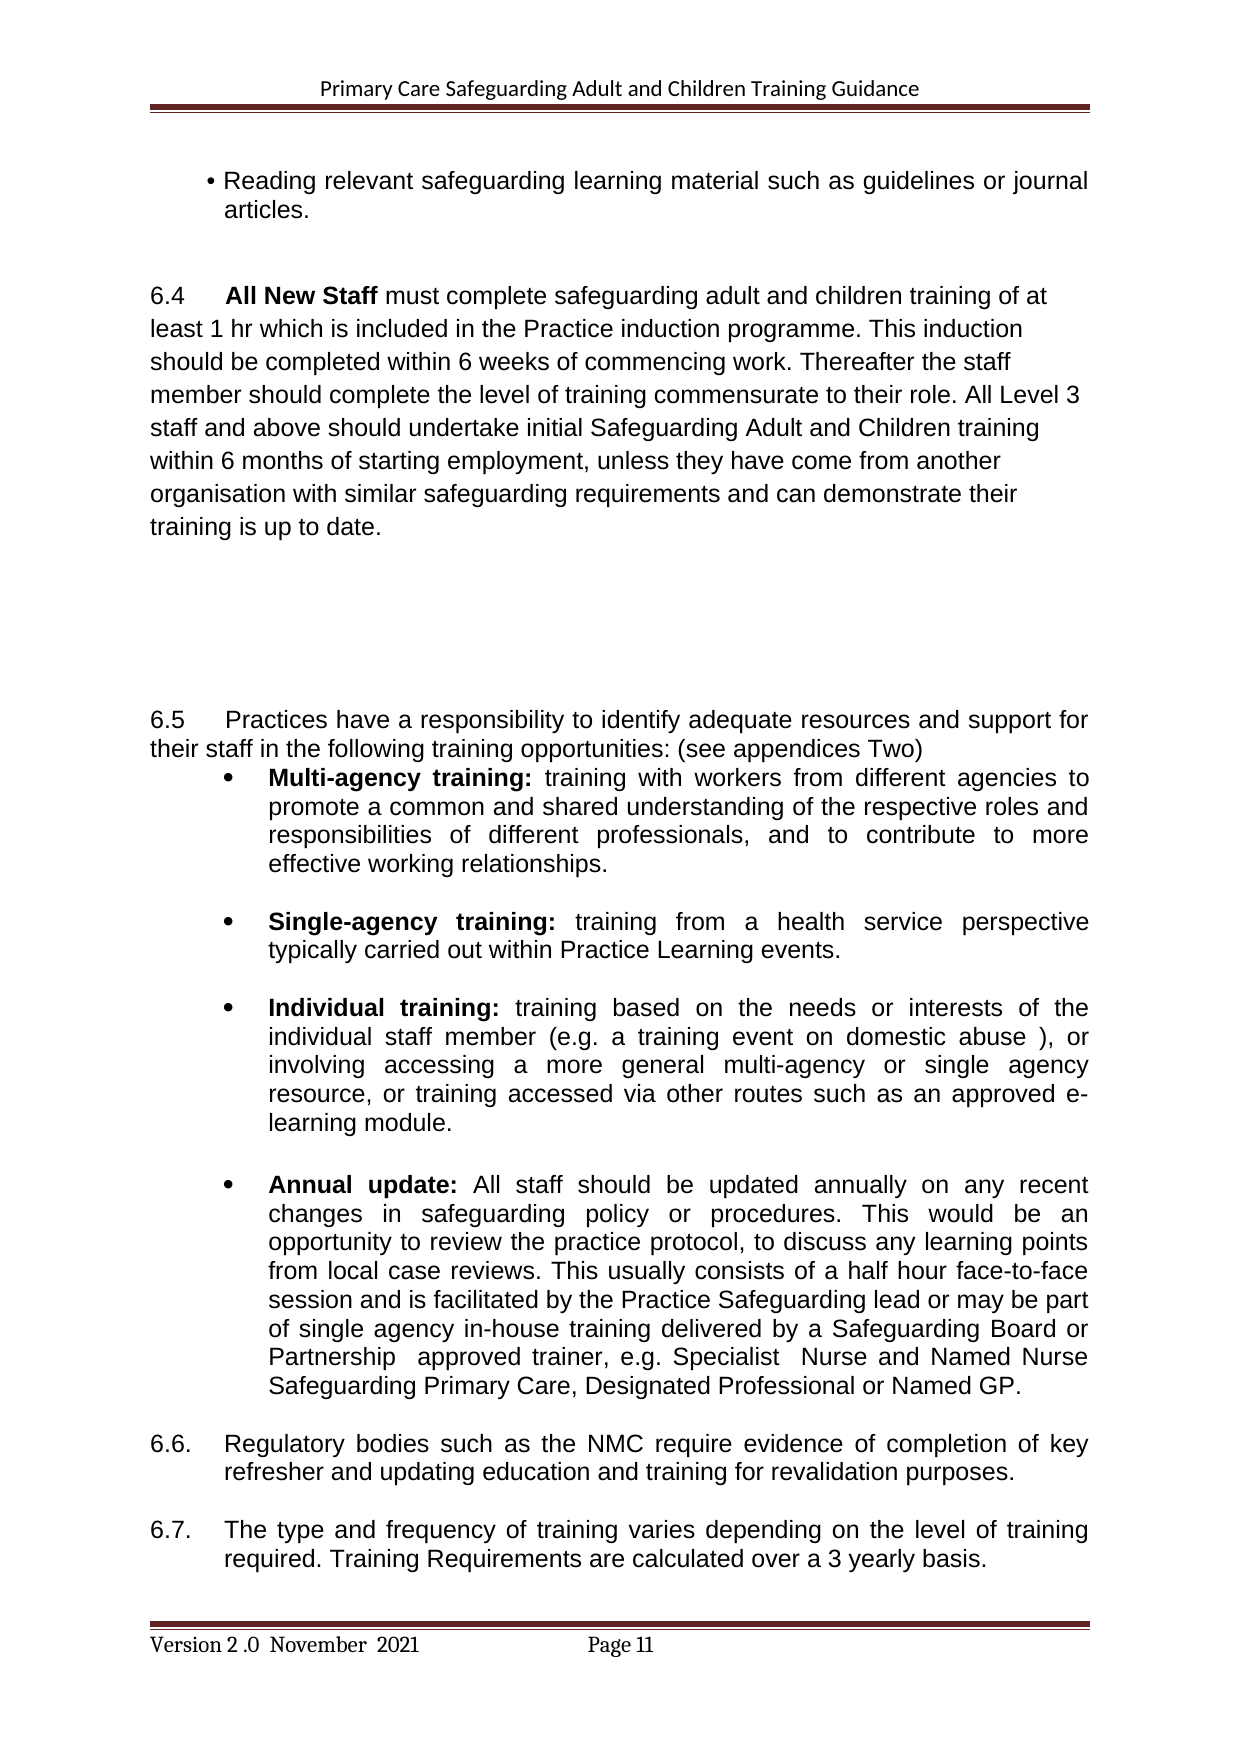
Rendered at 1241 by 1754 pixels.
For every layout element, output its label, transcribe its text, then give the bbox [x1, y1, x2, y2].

list Single-agency training: training from a health service perspective typically carried out within Practice Learning events. [224, 907, 1090, 964]
text 6.4 All New Staff must complete safeguarding adult and children training of at least 1 hr which is included in the Practice induction programme. This induction should be completed within 6 weeks of commencing work. Thereafter the staff member should complete the level of training commensurate to their role. All Level 3 staff and above should undertake initial Safeguarding Adult and Children training within 6 months of starting employment, unless they have come from another organisation with similar safeguarding requirements and can demonstrate their training is up to date. [150, 281, 1090, 541]
list Multi-agency training: training with workers from different agencies to promote a common and shared understanding of the respective roles and responsibilities of different professionals, and to contribute to more effective working relationships. [224, 763, 1090, 878]
list Annual update: All staff should be updated annually on any recent changes in safeguarding policy or procedures. This would be an opportunity to review the practice protocol, to discuss any learning points from local case reviews. This usually consists of a half hour face-to-face session and is facilitated by the Practice Safeguarding lead or may be part of single agency in-house training delivered by a Safeguarding Board or Partnership approved trainer, e.g. Specialist Nurse and Named Nurse Safeguarding Primary Care, Designated Professional or Named GP. [224, 1170, 1090, 1400]
text 6.5 Practices have a responsibility to identify adequate resources and support for their staff in the following training opportunities: (see appendices Two) [150, 705, 1090, 763]
list Individual training: training based on the needs or interests of the individual staff member (e.g. a training event on domestic abuse ), or involving accessing a more general multi-agency or single agency resource, or training accessed via other routes such as an approved e-learning module. [224, 993, 1090, 1137]
text • Reading relevant safeguarding learning material such as guidelines or journal articles. [150, 166, 1090, 223]
text 6.6. Regulatory bodies such as the NMC require evidence of completion of key refresher and updating education and training for revalidation purposes. [150, 1429, 1090, 1486]
text 6.7. The type and frequency of training varies depending on the level of training required. Training Requirements are calculated over a 3 yearly basis. [150, 1515, 1090, 1572]
